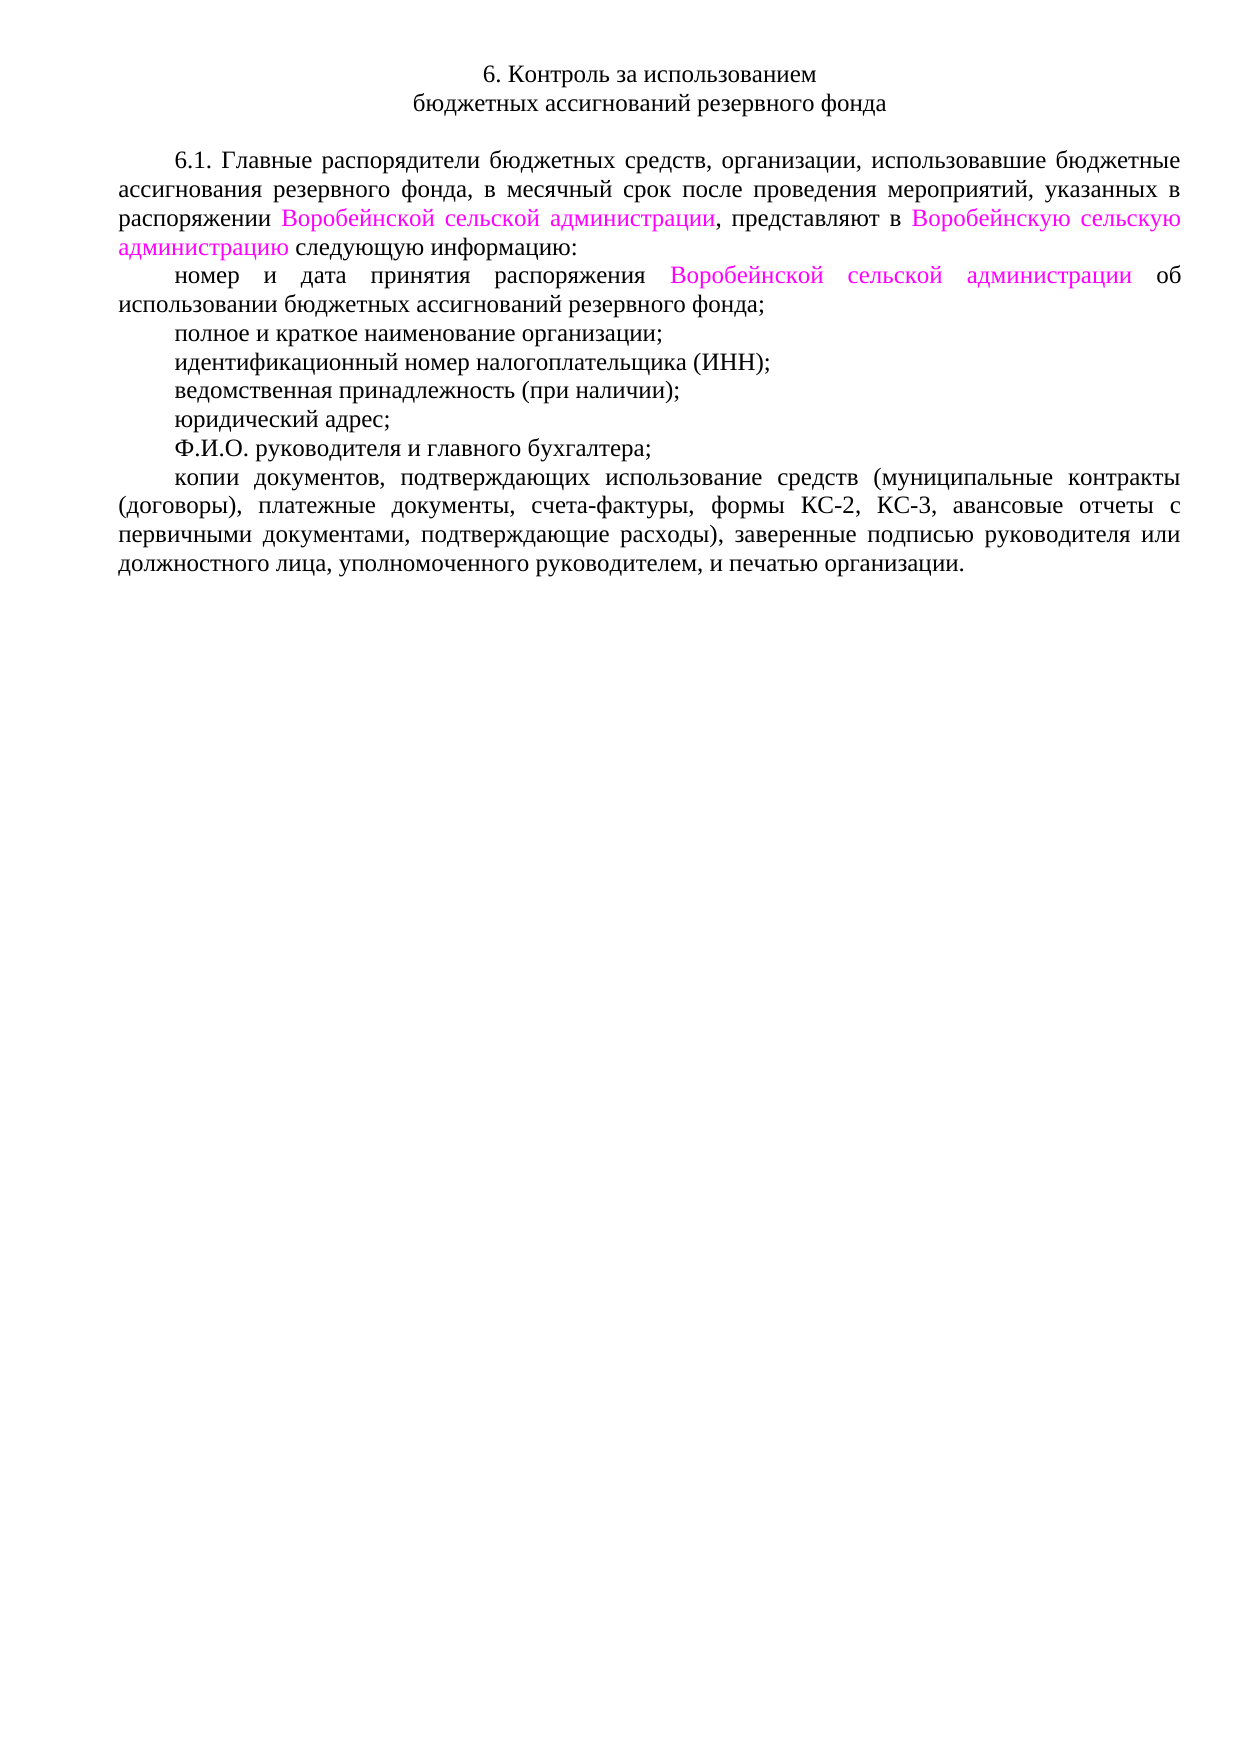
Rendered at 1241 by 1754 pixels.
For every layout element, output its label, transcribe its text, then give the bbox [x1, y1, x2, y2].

text Ф.И.О. руководителя и главного бухгалтера; [118, 433, 1181, 462]
text бюджетных ассигнований резервного фонда [118, 88, 1181, 117]
text номер и дата принятия распоряжения Воробейнской сельской администрации об использовании бюджетных ассигнований резервного фонда; [118, 260, 1181, 318]
text копии документов, подтверждающих использование средств (муниципальные контракты (договоры), платежные документы, счета-фактуры, формы КС-2, КС-3, авансовые отчеты с первичными документами, подтверждающие расходы), заверенные подписью руководителя или должностного лица, уполномоченного руководителем, и печатью организации. [118, 462, 1181, 577]
text юридический адрес; [118, 404, 1181, 433]
text 6. Контроль за использованием [118, 59, 1181, 88]
text полное и краткое наименование организации; [118, 318, 1181, 347]
text ведомственная принадлежность (при наличии); [118, 375, 1181, 404]
text 6.1. Главные распорядители бюджетных средств, организации, использовавшие бюджетные ассигнования резервного фонда, в месячный срок после проведения мероприятий, указанных в распоряжении Воробейнской сельской администрации, представляют в Воробейнскую сельскую администрацию следующую информацию: [118, 145, 1181, 260]
text идентификационный номер налогоплательщика (ИНН); [118, 347, 1181, 375]
